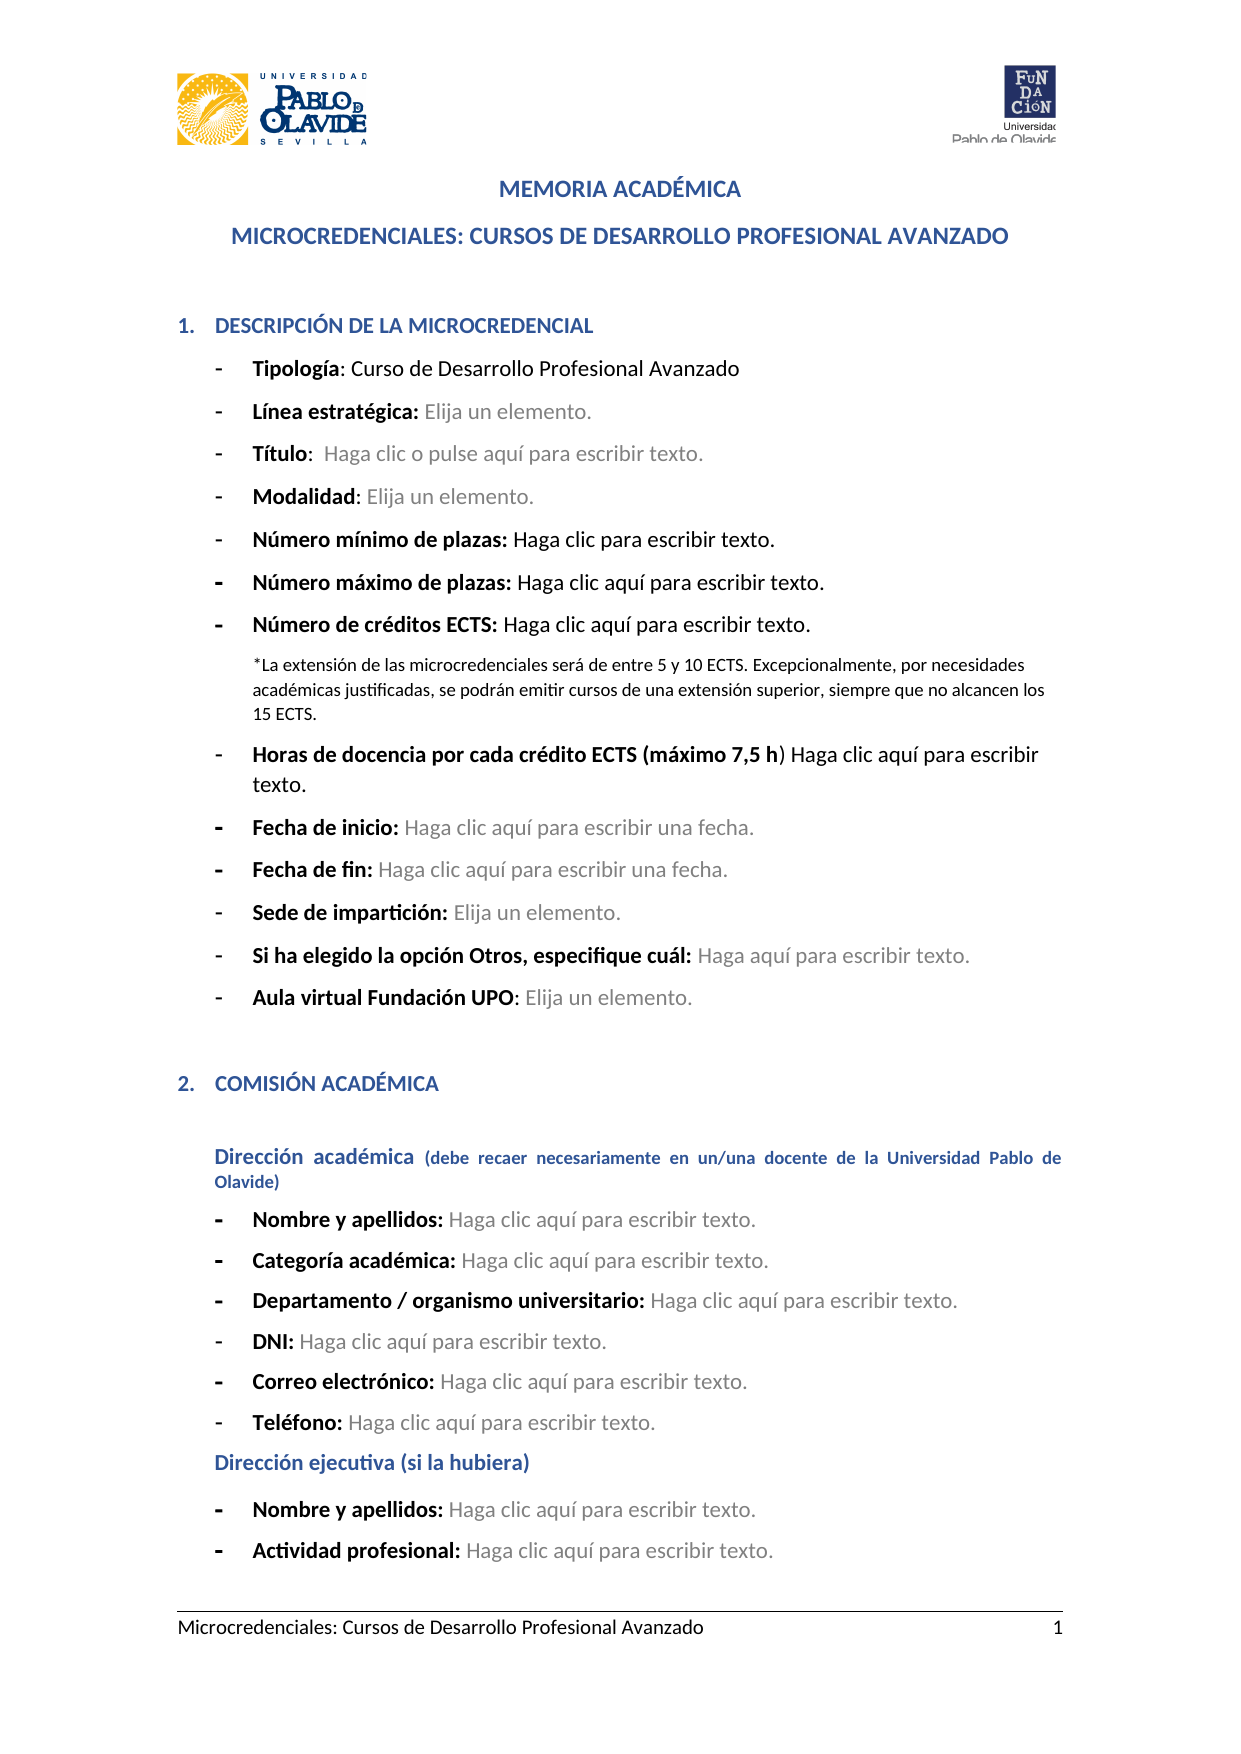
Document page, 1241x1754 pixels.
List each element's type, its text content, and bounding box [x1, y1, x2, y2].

list Fecha de fin: [215, 855, 1063, 883]
list Número mínimo de plazas: [215, 525, 1063, 553]
list Nombre y apellidos: [215, 1495, 1063, 1523]
list *La extensión de las microcredenciales será de entre 5 y 10 ECTS. Excepcionalmente, por necesidades académicas justificadas, se podrán emitir cursos de una extensión superior, siempre que no alcancen los 15 ECTS. [252, 653, 1063, 725]
picture [177, 73, 367, 145]
list DNI: [215, 1327, 1063, 1355]
list Modalidad: [215, 482, 1063, 510]
list Título: [215, 439, 1063, 468]
list COMISIÓN ACADÉMICA [177, 1069, 1063, 1097]
list Teléfono: [215, 1408, 1063, 1436]
list Horas de docencia por cada crédito ECTS (máximo 7,5 h) [215, 740, 1063, 798]
list Número máximo de plazas: [215, 568, 1063, 596]
text MEMORIA ACADÉMICA [177, 173, 1063, 203]
list Fecha de inicio: [215, 813, 1063, 841]
list Correo electrónico: [215, 1367, 1063, 1395]
list Actividad profesional: [215, 1536, 1063, 1564]
list Sede de impartición: [215, 898, 1063, 926]
list Dirección académica (debe recaer necesariamente en un/una docente de la Universidad Pablo de Olavide) [214, 1142, 1063, 1193]
list Nombre y apellidos: [215, 1205, 1063, 1233]
text MICROCREDENCIALES: CURSOS DE DESARROLLO PROFESIONAL AVANZADO [177, 220, 1063, 251]
list DESCRIPCIÓN DE LA MICROCREDENCIAL [177, 311, 1063, 339]
list Si ha elegido la opción Otros, especifique cuál: [215, 941, 1063, 969]
list Categoría académica: [215, 1246, 1063, 1274]
list Aula virtual Fundación UPO: [215, 983, 1063, 1011]
list Número de créditos ECTS: [215, 610, 1063, 638]
list Departamento / organismo universitario: [215, 1286, 1063, 1314]
list Dirección ejecutiva (si la hubiera) [214, 1448, 1063, 1476]
list Tipología: Curso de Desarrollo Profesional Avanzado [215, 354, 1063, 382]
list Línea estratégica: [215, 397, 1063, 425]
picture [952, 64, 1056, 143]
